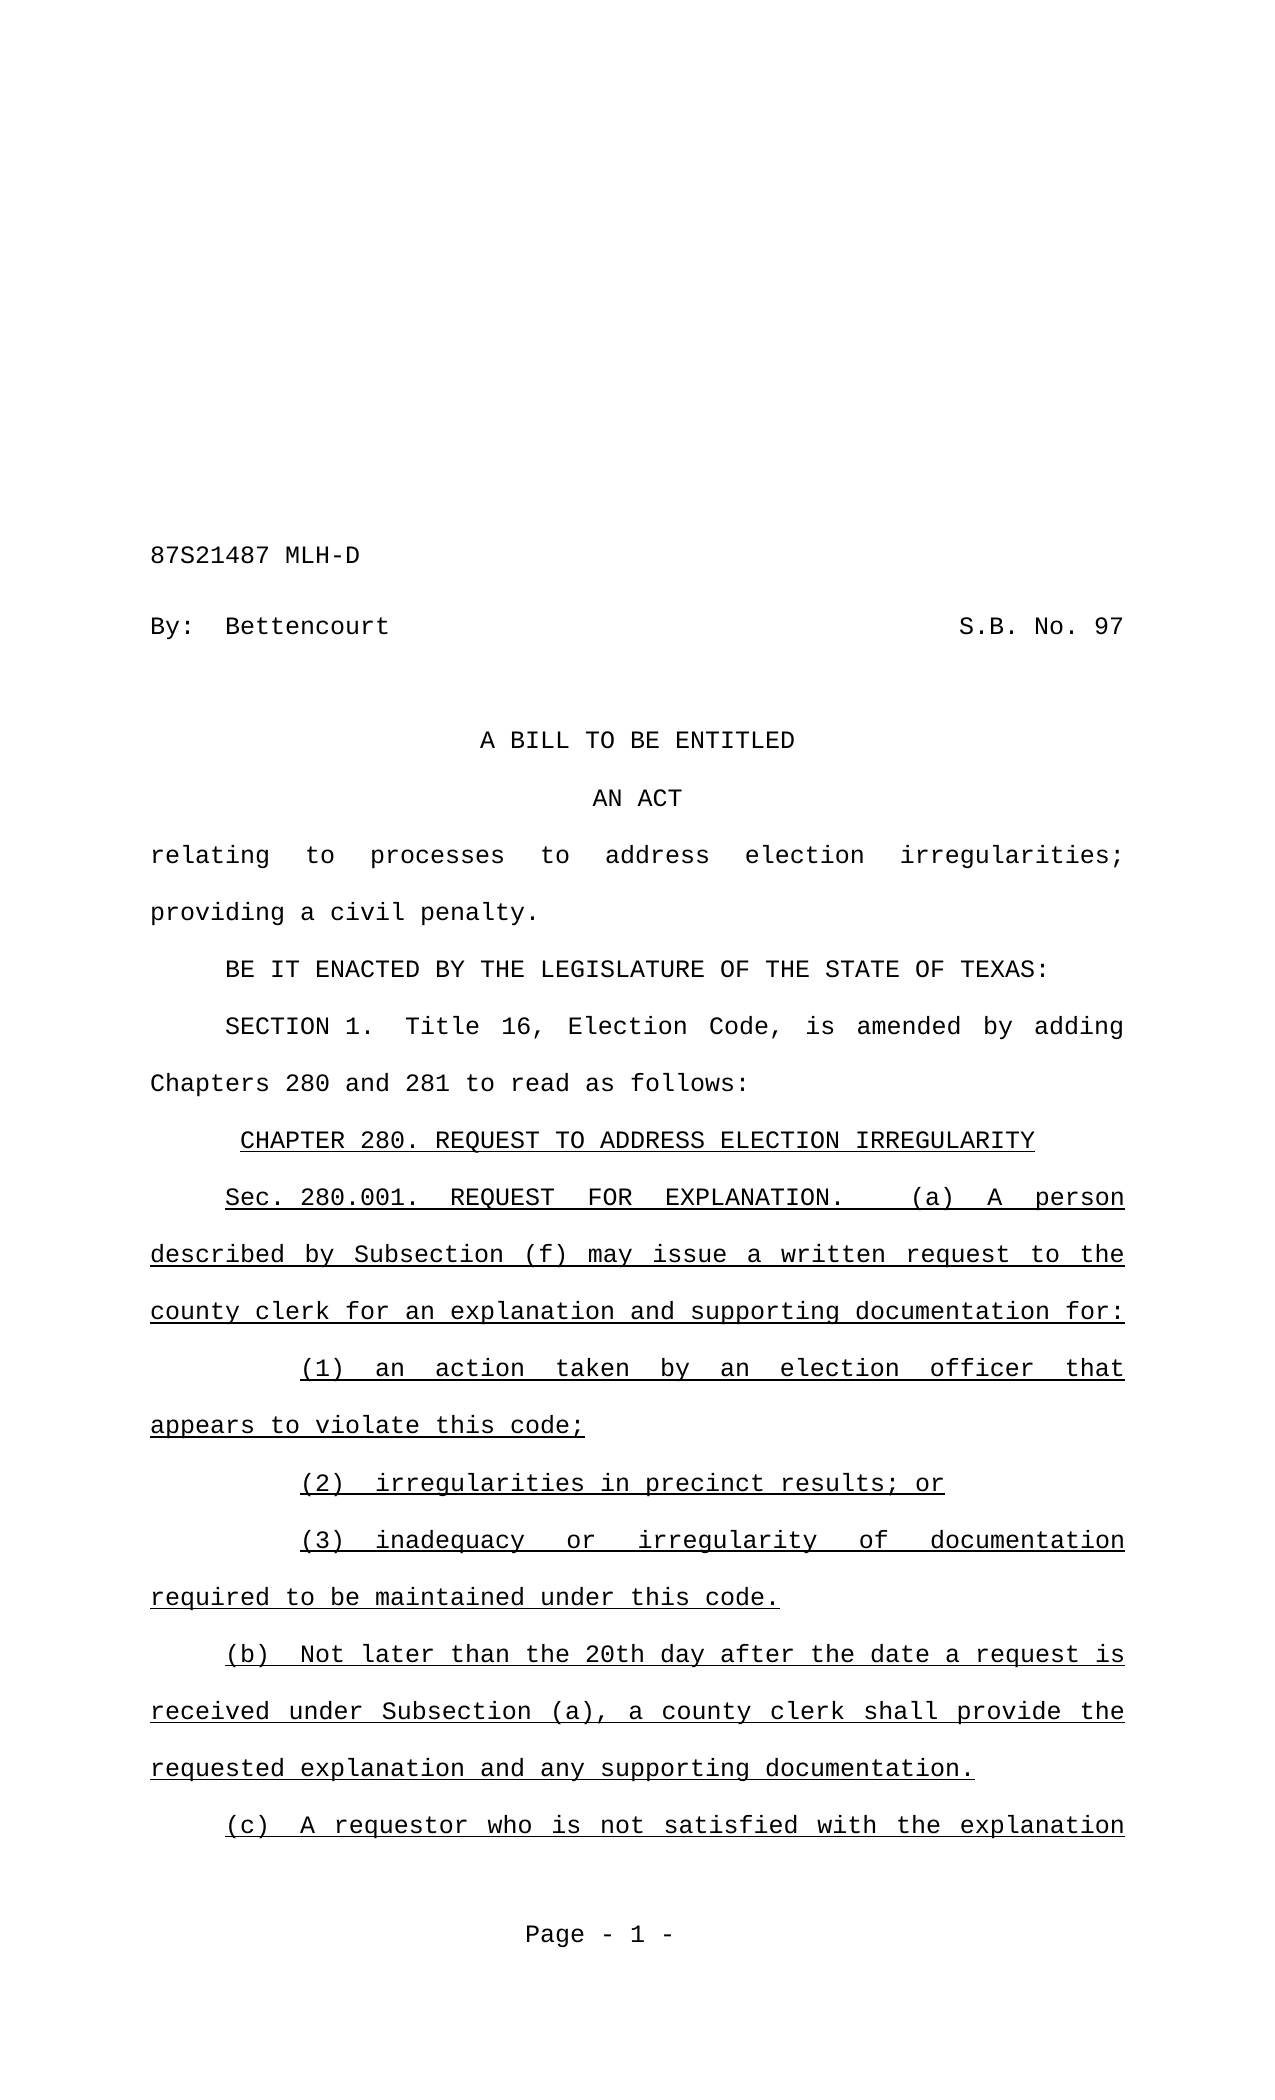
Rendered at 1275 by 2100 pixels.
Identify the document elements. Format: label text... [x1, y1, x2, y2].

text SECTION 1. Title 16, Election Code, is amended by adding Chapters 280 and 281 to read as follows: [150, 1013, 1125, 1099]
text (2) irregularities in precinct results; or [150, 1470, 1125, 1498]
text (1) an action taken by an election officer that appears to violate this code; [150, 1356, 1125, 1441]
text (3) inadequacy or irregularity of documentation required to be maintained under this code. [150, 1527, 1125, 1613]
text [150, 1812, 1125, 1841]
text AN ACT [150, 785, 1125, 813]
text Sec. 280.001. REQUEST FOR EXPLANATION. (a) A person described by Subsection (f) may issue a written request to the county clerk for an explanation and supporting documentation for: [150, 1267, 1125, 1322]
text BE IT ENACTED BY THE LEGISLATURE OF THE STATE OF TEXAS: [150, 956, 1125, 985]
text (b) Not later than the 20th day after the date a request is received under Subsection (a), a county clerk shall provide the requested explanation and any supporting documentation. [150, 1723, 1125, 1784]
text CHAPTER 280. REQUEST TO ADDRESS ELECTION IRREGULARITY [150, 1127, 1125, 1156]
text Sec. 280.001. REQUEST FOR EXPLANATION. (a) A person described by Subsection (f) may issue a written request to the county clerk for an explanation and supporting documentation for: [150, 1184, 1125, 1265]
text (b) Not later than the 20th day after the date a request is received under Subsection (a), a county clerk shall provide the requested explanation and any supporting documentation. [150, 1641, 1125, 1722]
text A BILL TO BE ENTITLED [150, 728, 1125, 756]
text 87S21487 MLH-D [150, 542, 1125, 571]
text relating to processes to address election irregularities; providing a civil penalty. [150, 842, 1125, 928]
text By: Bettencourt S.B. No. 97 [150, 614, 1125, 642]
